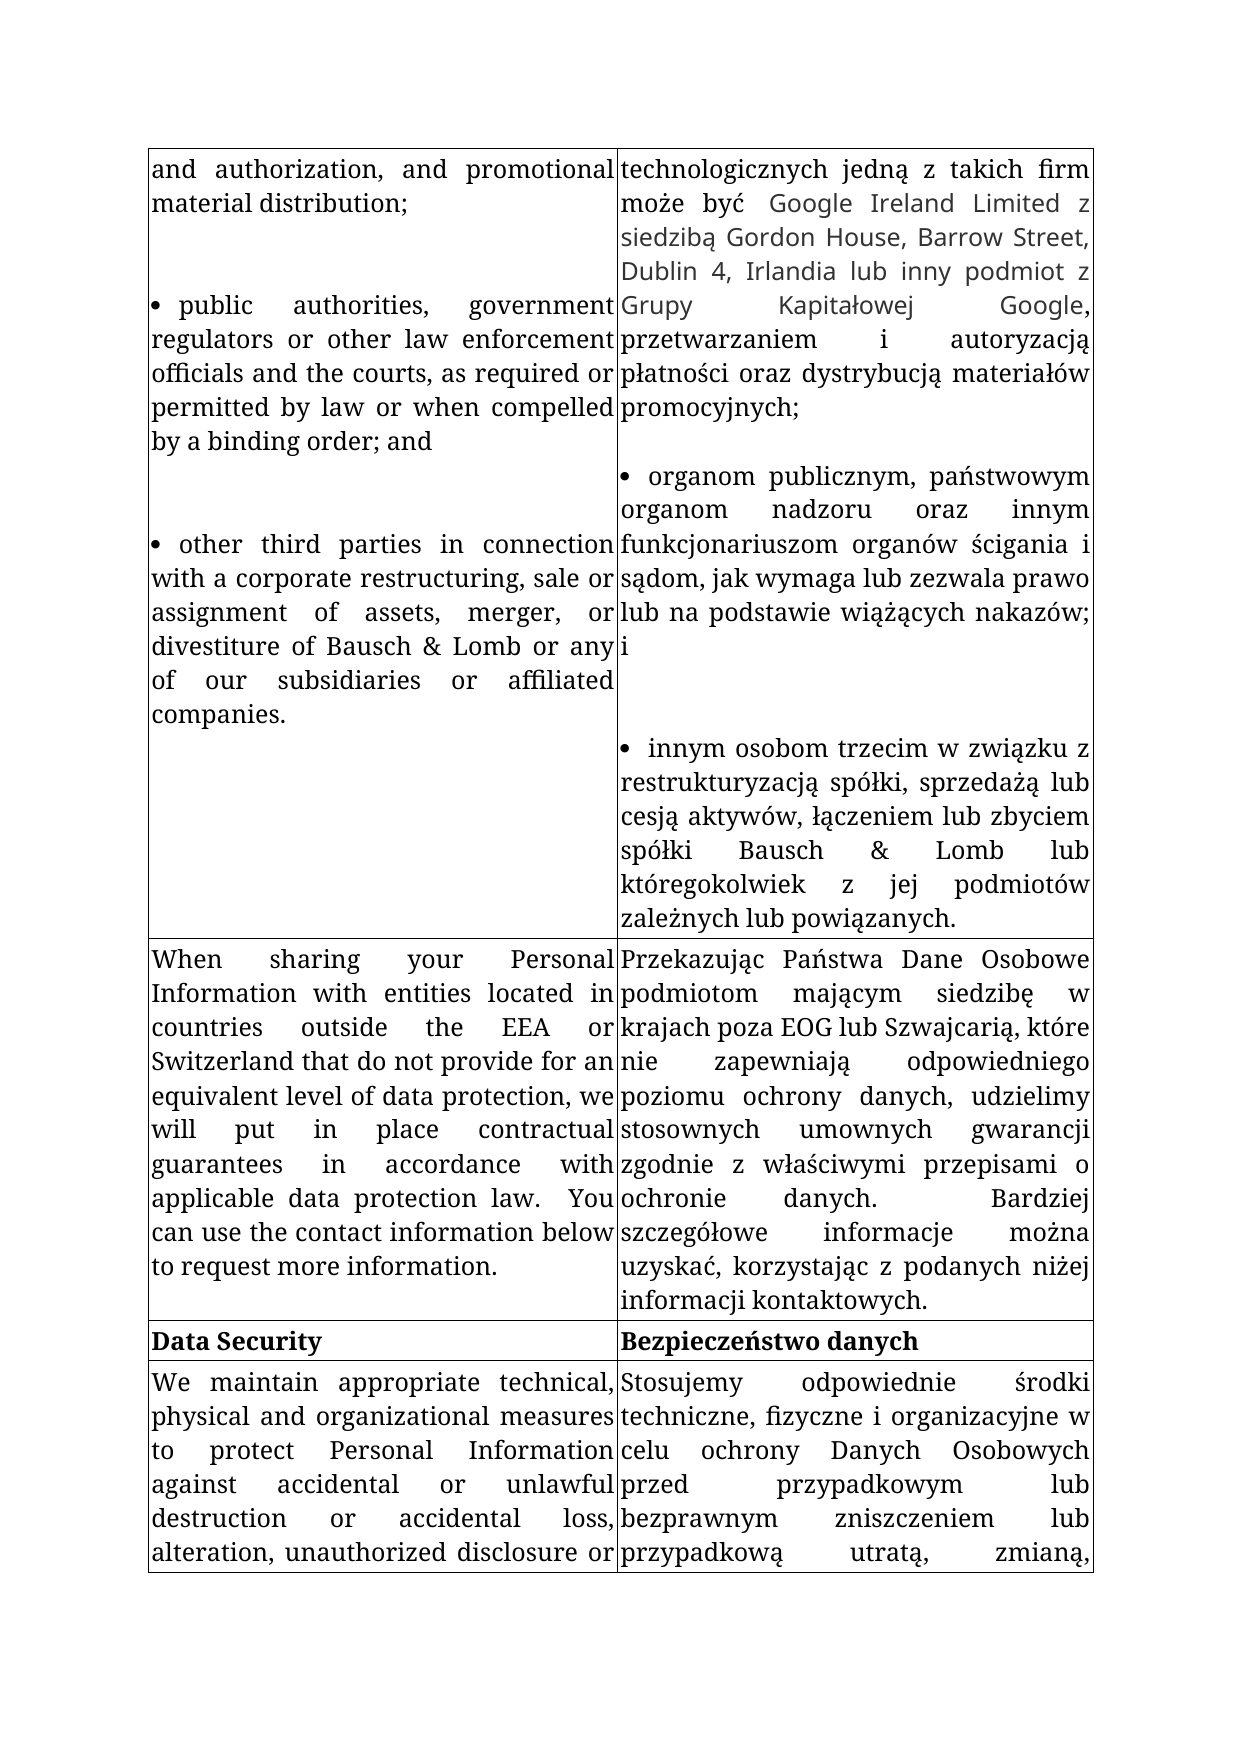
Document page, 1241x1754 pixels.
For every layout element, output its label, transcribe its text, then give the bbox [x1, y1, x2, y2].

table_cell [149, 149, 617, 938]
table_cell When sharing your Personal Information with entities located in countries outside the EEA or Switzerland that do not provide for an equivalent level of data protection, we will put in place contractual guarantees in accordance with applicable data protection law. You can use the contact information below to request more information. [149, 939, 617, 1319]
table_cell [149, 1361, 617, 1572]
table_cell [618, 149, 1093, 938]
table_cell Data Security [149, 1321, 617, 1360]
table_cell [618, 1361, 1093, 1572]
table_cell Bezpieczeństwo danych [618, 1321, 1093, 1360]
table_cell Przekazując Państwa Dane Osobowe podmiotom mającym siedzibę w krajach poza EOG lub Szwajcarią, które nie zapewniają odpowiedniego poziomu ochrony danych, udzielimy stosownych umownych gwarancji zgodnie z właściwymi przepisami o ochronie danych. Bardziej szczegółowe informacje można uzyskać, korzystając z podanych niżej informacji kontaktowych. [618, 939, 1093, 1319]
